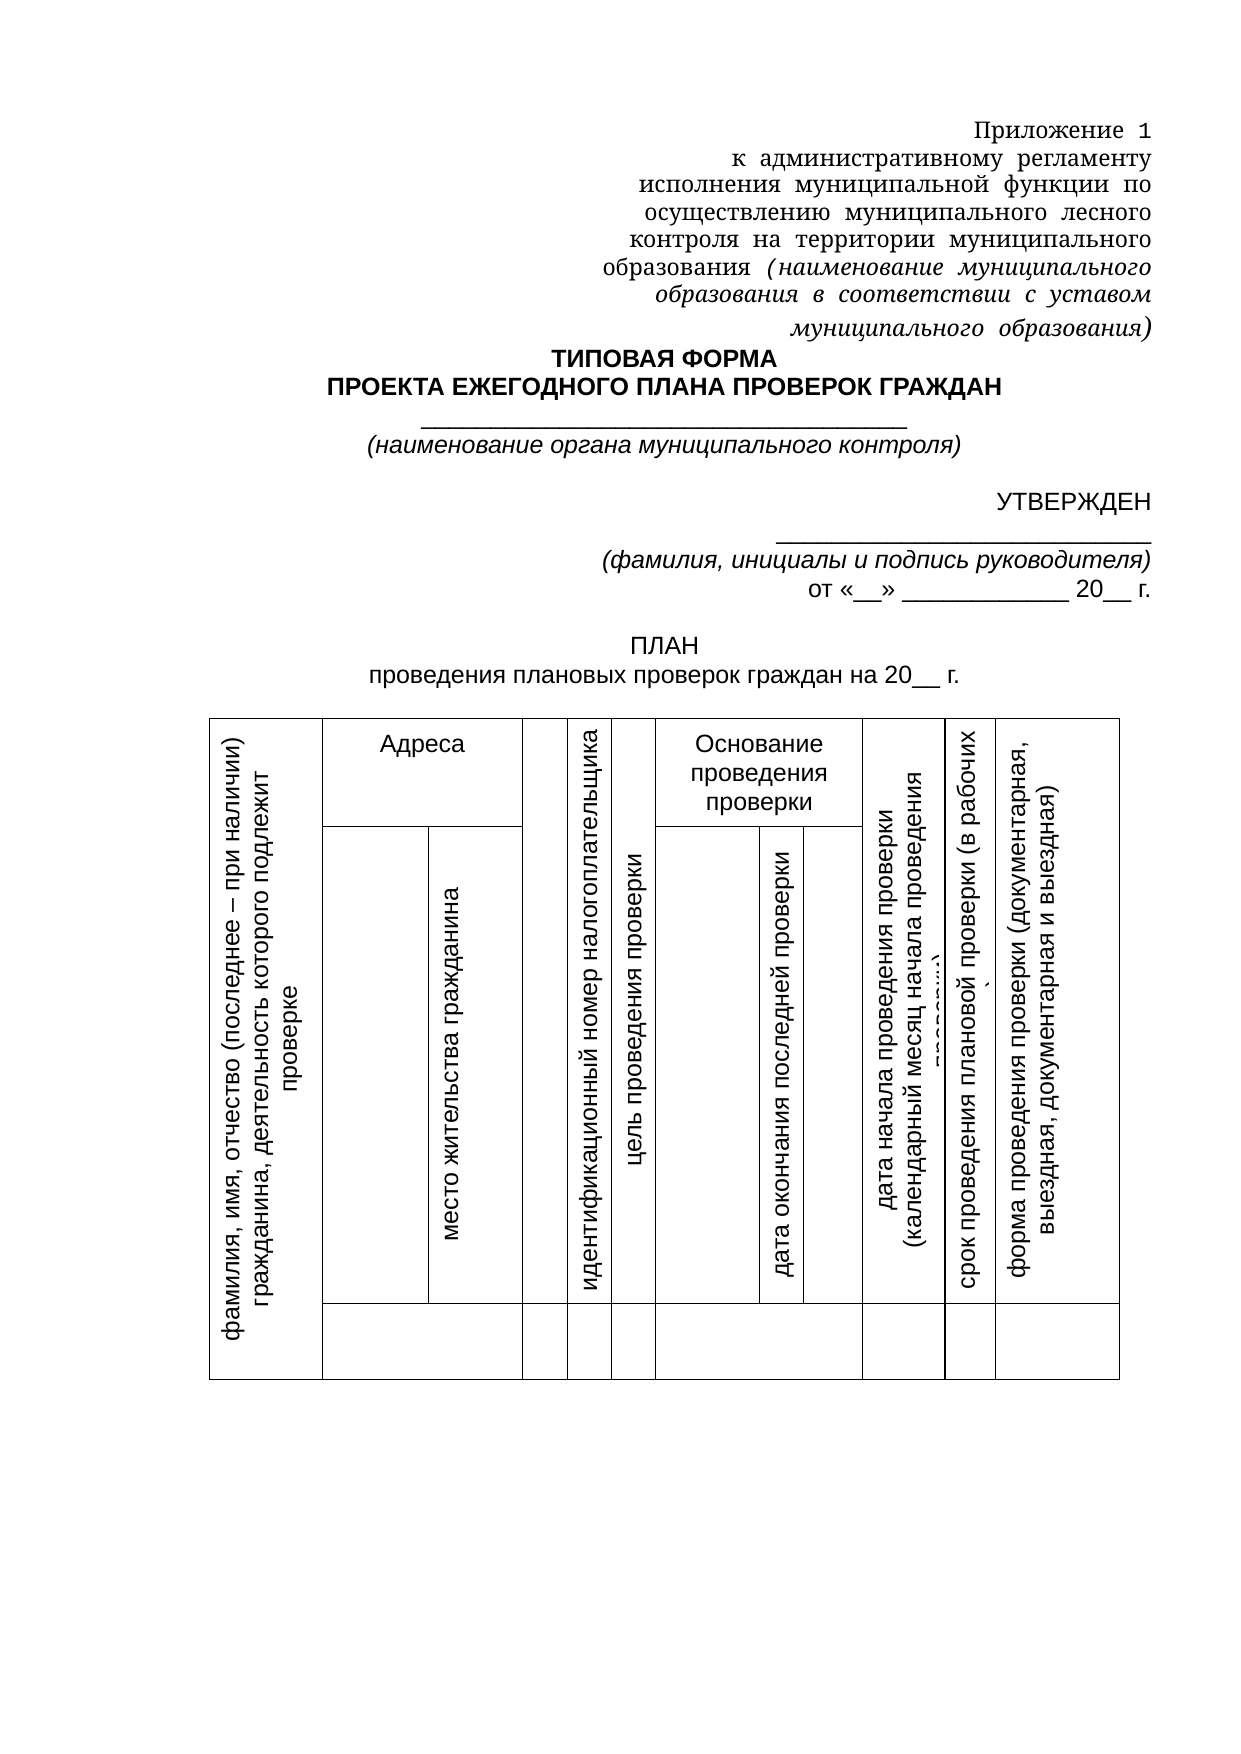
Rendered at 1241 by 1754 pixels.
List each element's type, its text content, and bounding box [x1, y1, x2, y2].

text (наименование органа муниципального контроля) [177, 430, 1152, 459]
table_cell [323, 1304, 522, 1379]
text ТИПОВАЯ ФОРМА [177, 344, 1152, 372]
text ПЛАН [177, 631, 1152, 660]
table_header цель проведения проверки [612, 719, 655, 1302]
table_header идентификационный номер налогоплательщика [568, 719, 611, 1302]
text к административному регламенту исполнения муниципальной функции по осуществлению муниципального лесного контроля на территории муниципального образования (наименование муниципального образования в соответствии с уставом муниципального образования) [591, 146, 1152, 344]
table_cell [656, 827, 759, 1302]
table_cell [996, 1304, 1119, 1379]
table_cell [863, 1304, 944, 1379]
text от «__» ____________ 20__ г. [177, 574, 1152, 602]
table_header срок проведения плановой проверки (в рабочих днях) [946, 719, 995, 1302]
text проведения плановых проверок граждан на 20__ г. [177, 660, 1152, 689]
text (фамилия, инициалы и подпись руководителя) [177, 545, 1152, 574]
table_cell [523, 1304, 567, 1379]
table_cell дата окончания последней проверки [760, 827, 803, 1302]
text ___________________________________ [177, 401, 1152, 430]
table_header Адреса [323, 719, 522, 826]
table_cell [946, 1304, 995, 1379]
table_cell [656, 1304, 862, 1379]
table_header форма проведения проверки (документарная, выездная, документарная и выездная) [996, 719, 1119, 1302]
table_header фамилия, имя, отчество (последнее – при наличии) гражданина, деятельность которого подлежит проверке [210, 719, 322, 1379]
table_header Основание проведения проверки [656, 719, 862, 826]
text УТВЕРЖДЕН [177, 487, 1152, 516]
text ___________________________ [177, 516, 1152, 545]
table_cell [804, 827, 862, 1302]
table_header [523, 719, 567, 1302]
table_header дата начала проведения проверки (календарный месяц начала проведения проверки) [863, 719, 944, 1302]
text ПРОЕКТА ЕЖЕГОДНОГО ПЛАНА ПРОВЕРОК ГРАЖДАН [177, 372, 1152, 401]
text Приложение 1 [591, 118, 1152, 146]
table_cell [323, 827, 428, 1302]
table_cell [568, 1304, 611, 1379]
table_cell [612, 1304, 655, 1379]
table_cell место жительства гражданина [429, 827, 522, 1302]
